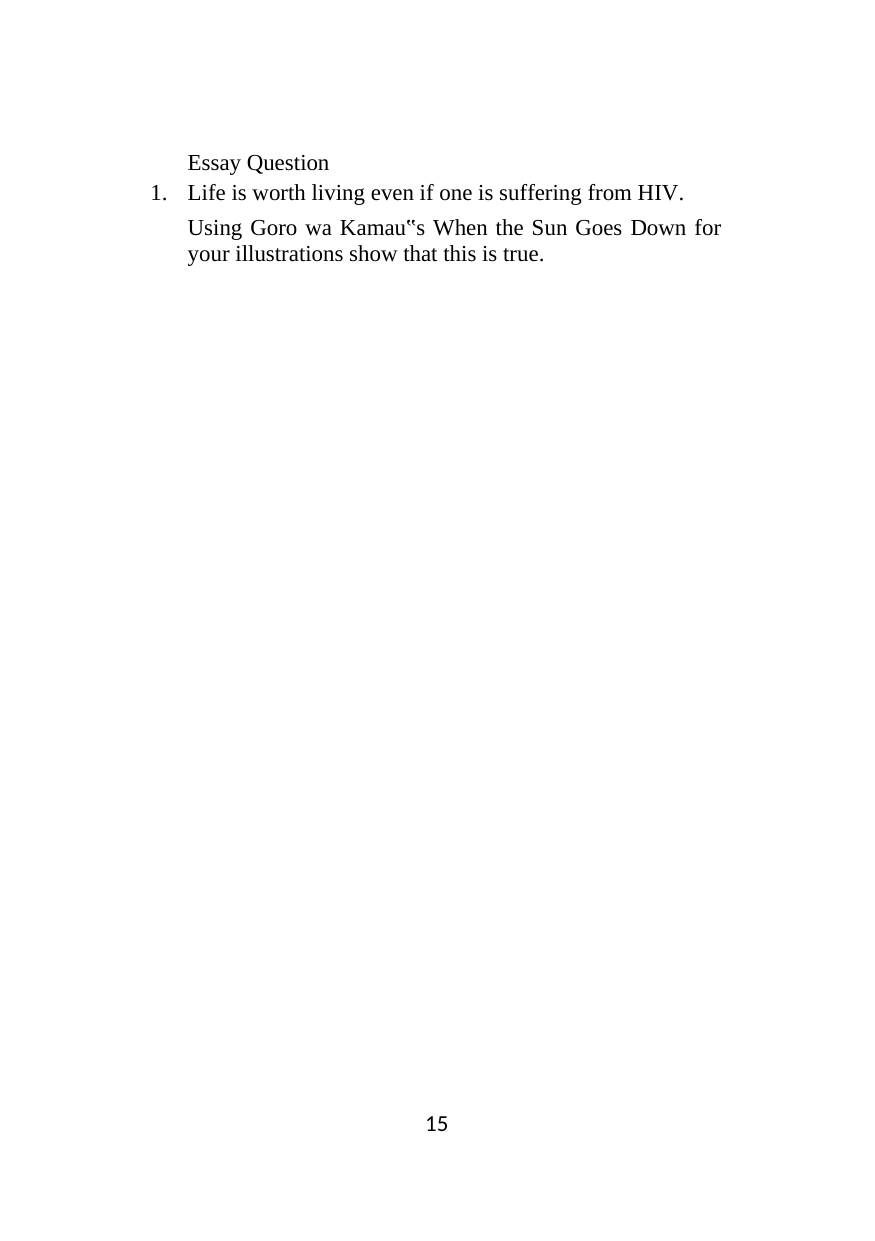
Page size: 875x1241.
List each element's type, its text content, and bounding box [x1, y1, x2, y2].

text Using Goro wa Kamau‟s When the Sun Goes Down for your illustrations show that this is true. [187, 215, 722, 266]
text 15 [425, 1109, 722, 1137]
list Life is worth living even if one is suffering from HIV. [150, 179, 722, 206]
text Essay Question [187, 149, 722, 175]
